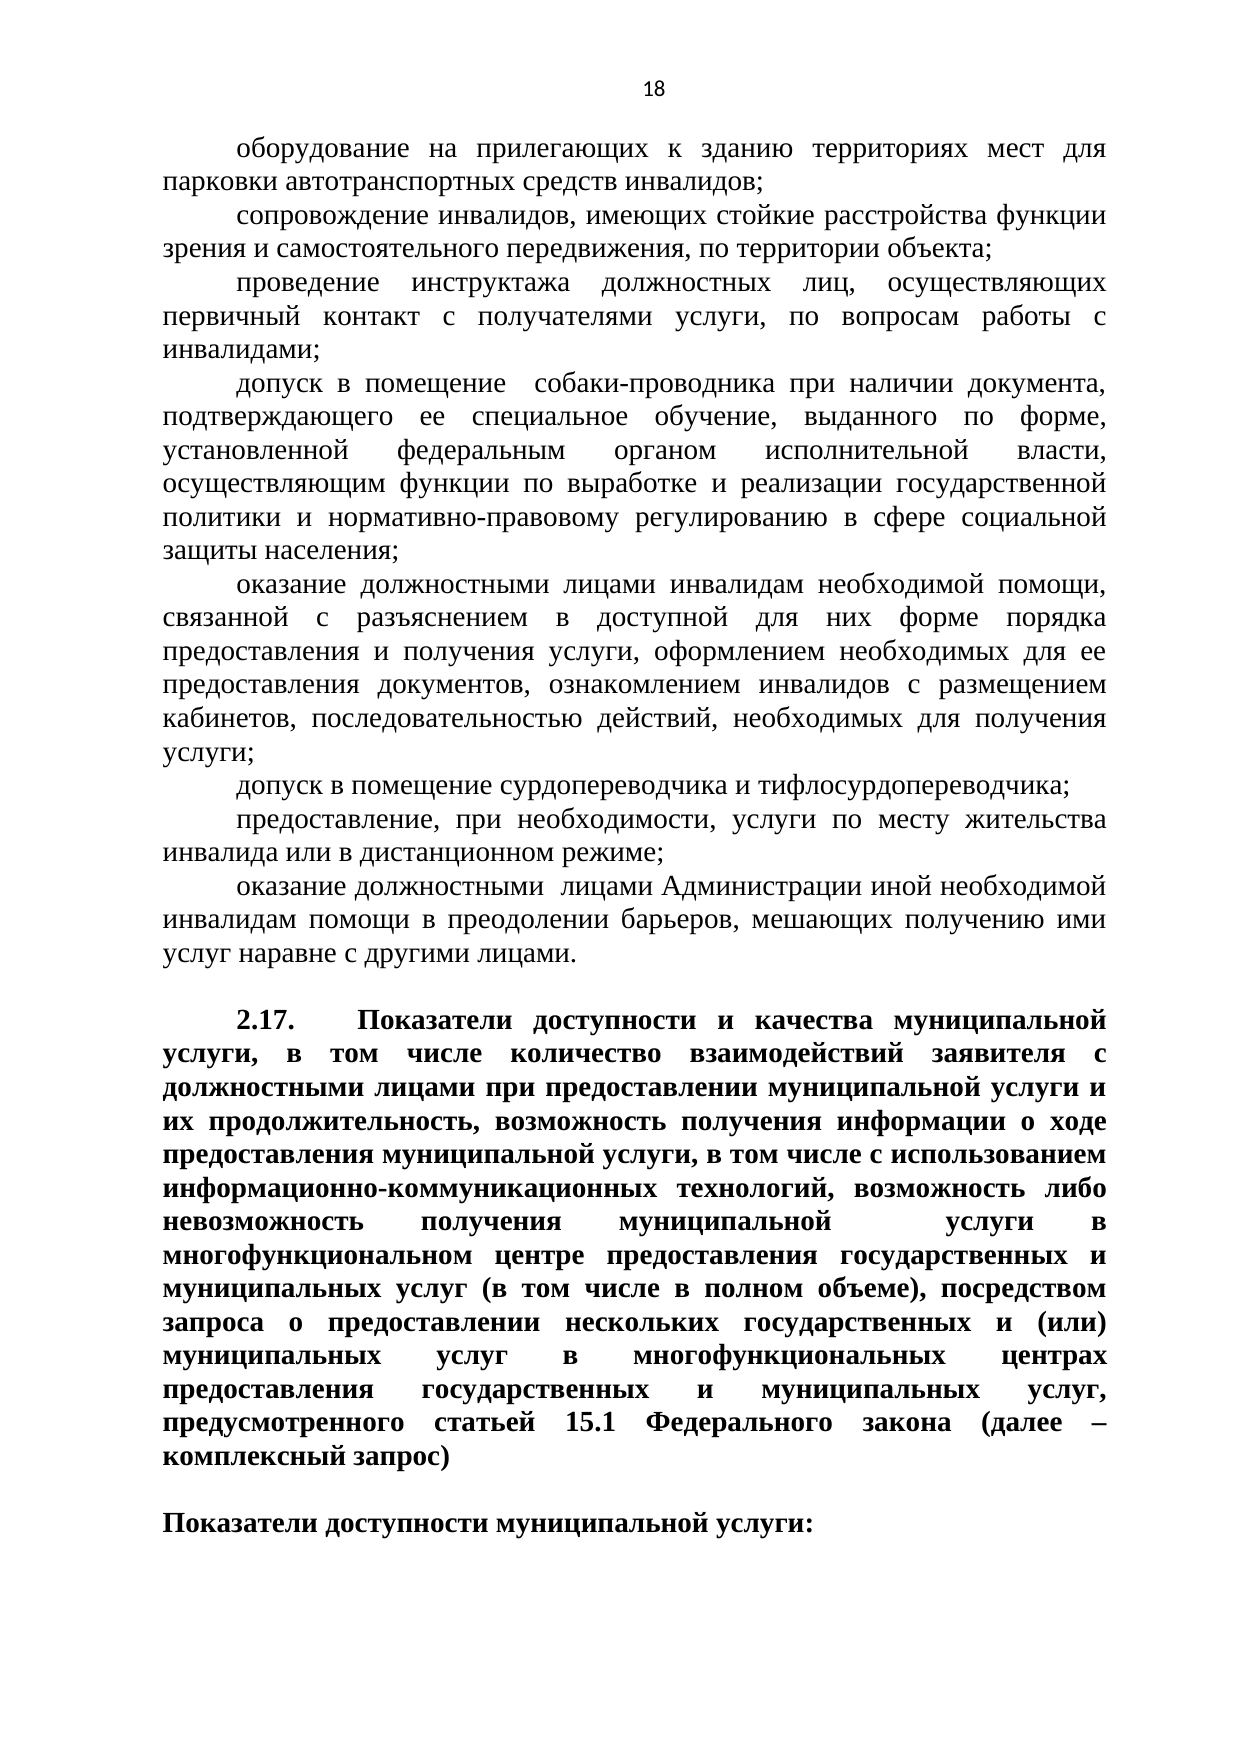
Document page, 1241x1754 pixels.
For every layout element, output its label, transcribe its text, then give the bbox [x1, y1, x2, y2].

text оказание должностными лицами инвалидам необходимой помощи, связанной с разъяснением в доступной для них форме порядка предоставления и получения услуги, оформлением необходимых для ее предоставления документов, ознакомлением инвалидов с размещением кабинетов, последовательностью действий, необходимых для получения услуги; [162, 566, 1107, 767]
text 2.17. Показатели доступности и качества муниципальной услуги, в том числе количество взаимодействий заявителя с должностными лицами при предоставлении муниципальной услуги и их продолжительность, возможность получения информации о ходе предоставления муниципальной услуги, в том числе с использованием информационно-коммуникационных технологий, возможность либо невозможность получения муниципальной услуги в многофункциональном центре предоставления государственных и муниципальных услуг (в том числе в полном объеме), посредством запроса о предоставлении нескольких государственных и (или) муниципальных услуг в многофункциональных центрах предоставления государственных и муниципальных услуг, предусмотренного статьей 15.1 Федерального закона (далее – комплексный запрос) [162, 1002, 1107, 1472]
text Показатели доступности муниципальной услуги: [162, 1505, 1107, 1539]
text предоставление, при необходимости, услуги по месту жительства инвалида или в дистанционном режиме; [162, 801, 1107, 868]
text проведение инструктажа должностных лиц, осуществляющих первичный контакт с получателями услуги, по вопросам работы с инвалидами; [162, 264, 1107, 365]
text сопровождение инвалидов, имеющих стойкие расстройства функции зрения и самостоятельного передвижения, по территории объекта; [162, 197, 1107, 264]
text оказание должностными лицами Администрации иной необходимой инвалидам помощи в преодолении барьеров, мешающих получению ими услуг наравне с другими лицами. [162, 868, 1107, 968]
text допуск в помещение сурдопереводчика и тифлосурдопереводчика; [162, 767, 1107, 801]
text оборудование на прилегающих к зданию территориях мест для парковки автотранспортных средств инвалидов; [162, 130, 1107, 197]
text допуск в помещение собаки-проводника при наличии документа, подтверждающего ее специальное обучение, выданного по форме, установленной федеральным органом исполнительной власти, осуществляющим функции по выработке и реализации государственной политики и нормативно-правовому регулированию в сфере социальной защиты населения; [162, 365, 1107, 566]
